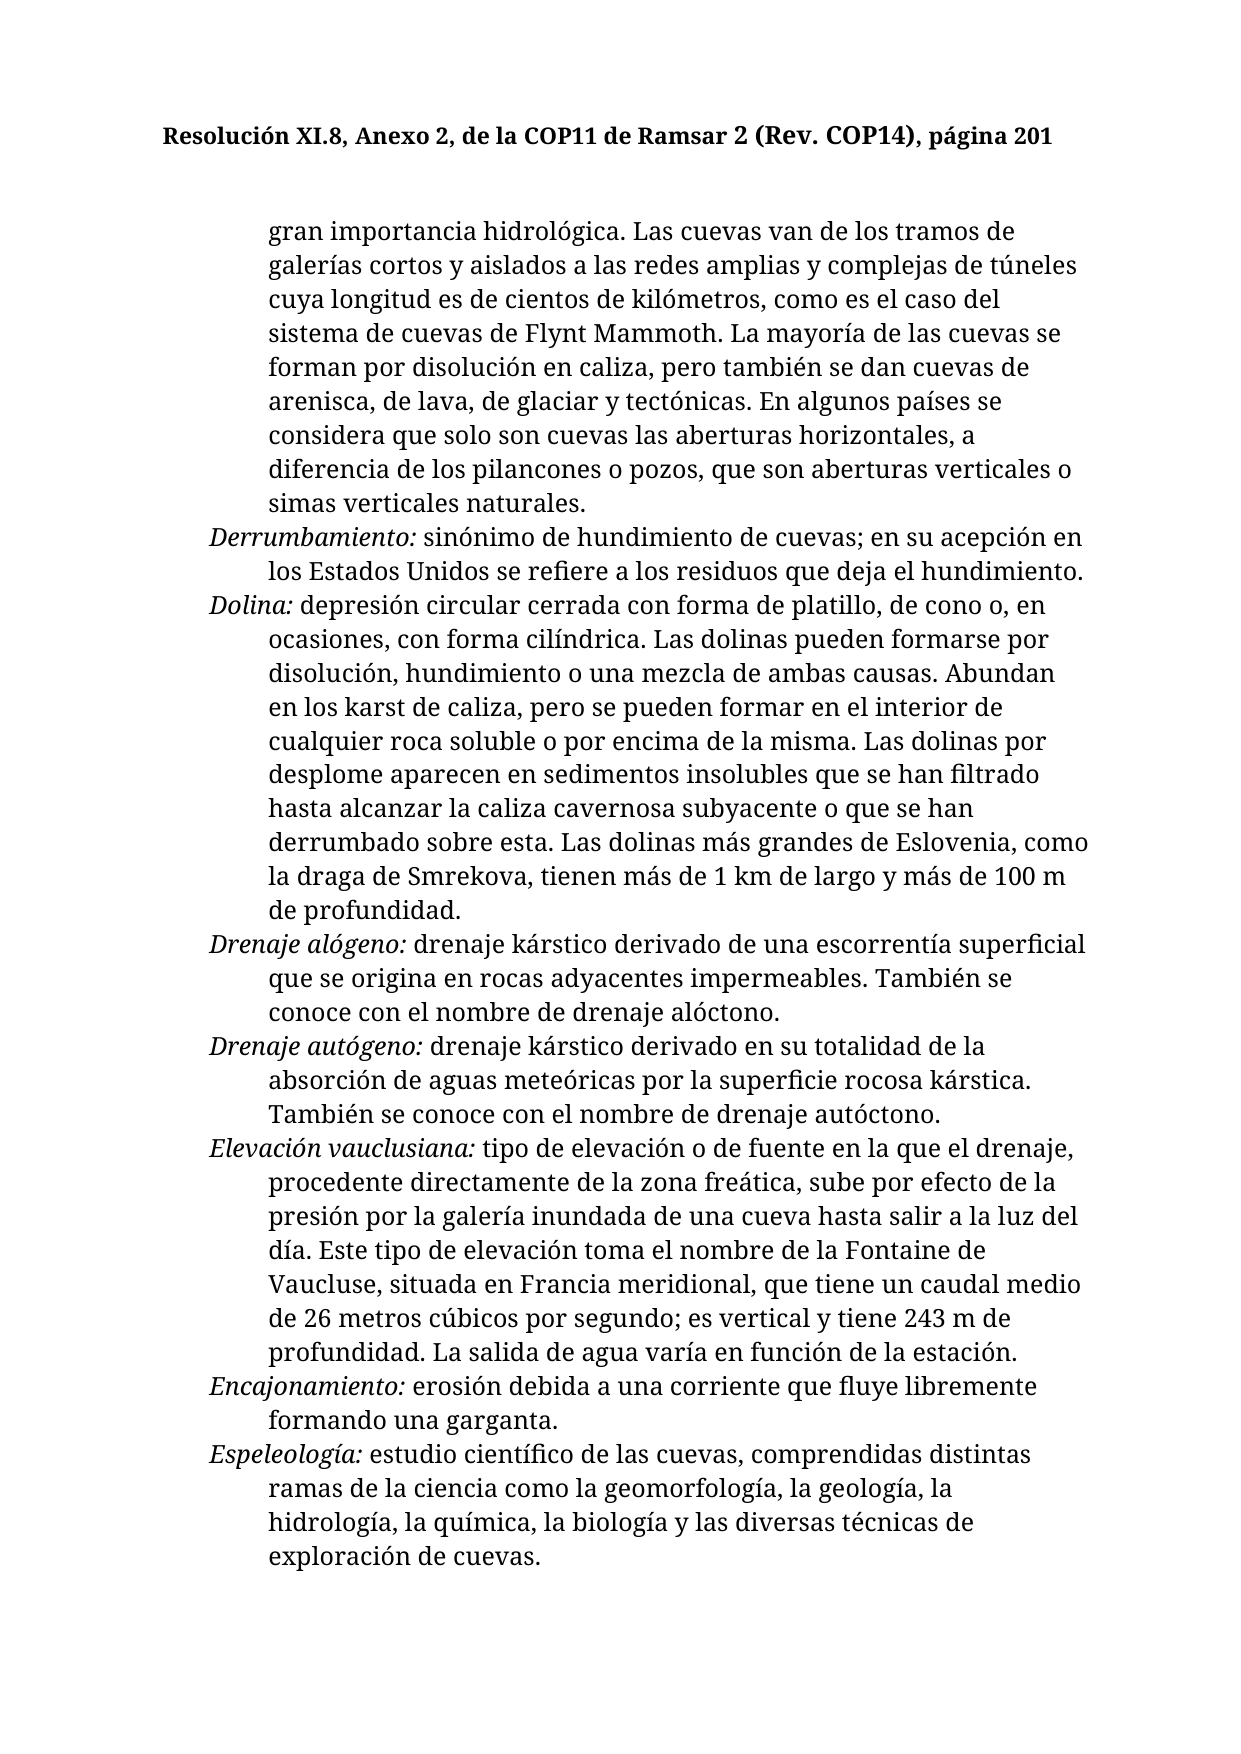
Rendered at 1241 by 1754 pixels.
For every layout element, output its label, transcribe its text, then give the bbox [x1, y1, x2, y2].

text Drenaje alógeno: drenaje kárstico derivado de una escorrentía superficial que se origina en rocas adyacentes impermeables. También se conoce con el nombre de drenaje alóctono. [209, 927, 1090, 1029]
text Drenaje autógeno: drenaje kárstico derivado en su totalidad de la absorción de aguas meteóricas por la superficie rocosa kárstica. También se conoce con el nombre de drenaje autóctono. [209, 1029, 1090, 1131]
text Encajonamiento: erosión debida a una corriente que fluye libremente formando una garganta. [209, 1369, 1090, 1437]
text Espeleología: estudio científico de las cuevas, comprendidas distintas ramas de la ciencia como la geomorfología, la geología, la hidrología, la química, la biología y las diversas técnicas de exploración de cuevas. [209, 1437, 1090, 1572]
text Dolina: depresión circular cerrada con forma de platillo, de cono o, en ocasiones, con forma cilíndrica. Las dolinas pueden formarse por disolución, hundimiento o una mezcla de ambas causas. Abundan en los karst de caliza, pero se pueden formar en el interior de cualquier roca soluble o por encima de la misma. Las dolinas por desplome aparecen en sedimentos insolubles que se han filtrado hasta alcanzar la caliza cavernosa subyacente o que se han derrumbado sobre esta. Las dolinas más grandes de Eslovenia, como la draga de Smrekova, tienen más de 1 km de largo y más de 100 m de profundidad. [209, 588, 1090, 927]
text Elevación vauclusiana: tipo de elevación o de fuente en la que el drenaje, procedente directamente de la zona freática, sube por efecto de la presión por la galería inundada de una cueva hasta salir a la luz del día. Este tipo de elevación toma el nombre de la Fontaine de Vaucluse, situada en Francia meridional, que tiene un caudal medio de 26 metros cúbicos por segundo; es vertical y tiene 243 m de profundidad. La salida de agua varía en función de la estación. [209, 1131, 1090, 1369]
text Derrumbamiento: sinónimo de hundimiento de cuevas; en su acepción en los Estados Unidos se refiere a los residuos que deja el hundimiento. [209, 520, 1090, 588]
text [209, 214, 1090, 520]
